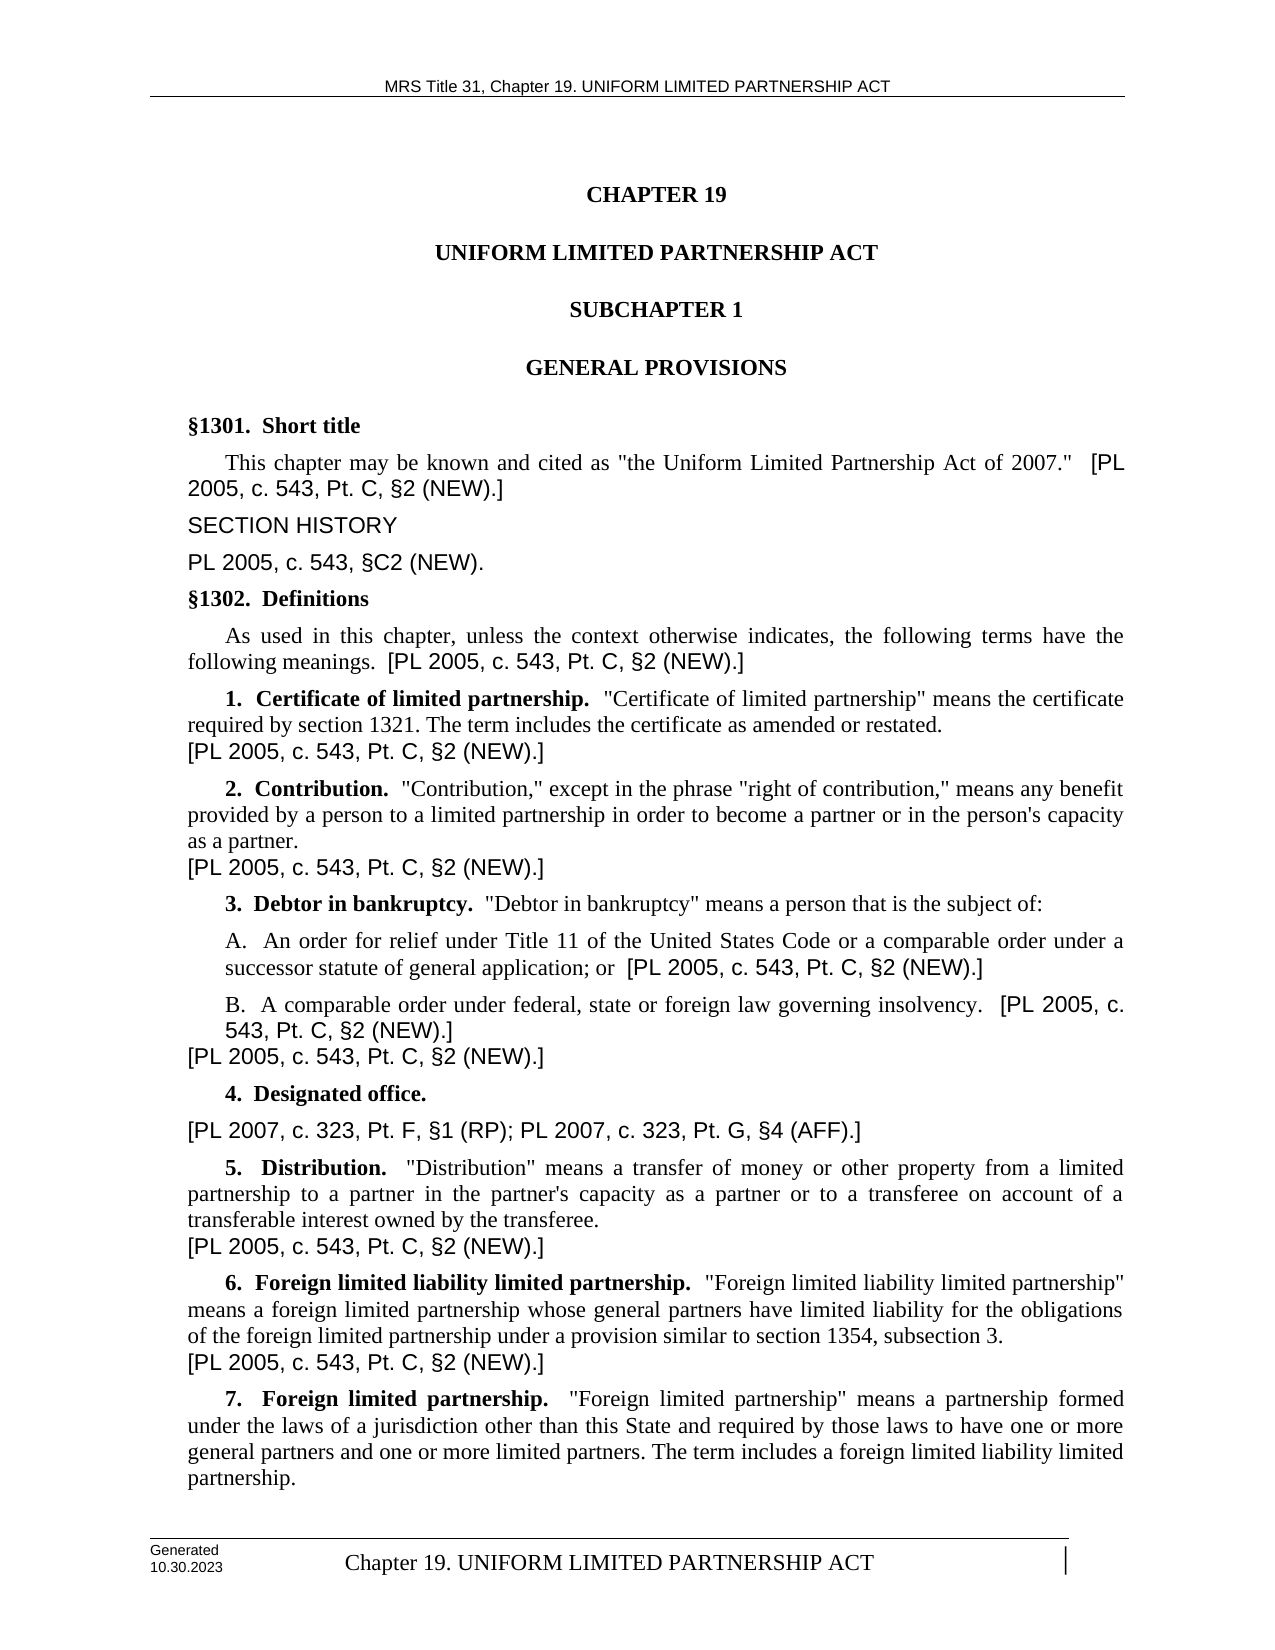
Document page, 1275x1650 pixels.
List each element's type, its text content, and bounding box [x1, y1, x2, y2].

text GENERAL PROVISIONS [187, 354, 1125, 380]
text [PL 2007, c. 323, Pt. F, §1 (RP); PL 2007, c. 323, Pt. G, §4 (AFF).] [187, 1117, 1125, 1143]
text A. An order for relief under Title 11 of the United States Code or a comparable order under a successor statute of general application; or [PL 2005, c. 543, Pt. C, §2 (NEW).] [225, 927, 1125, 980]
text SECTION HISTORY [187, 512, 1125, 538]
text 7. Foreign limited partnership. "Foreign limited partnership" means a partnership formed under the laws of a jurisdiction other than this State and required by those laws to have one or more general partners and one or more limited partners. The term includes a foreign limited liability limited partnership. [187, 1385, 1125, 1491]
text SUBCHAPTER 1 [187, 296, 1125, 323]
text This chapter may be known and cited as "the Uniform Limited Partnership Act of 2007." [PL 2005, c. 543, Pt. C, §2 (NEW).] [187, 448, 1125, 501]
text 5. Distribution. "Distribution" means a transfer of money or other property from a limited partnership to a partner in the partner's capacity as a partner or to a transferee on account of a transferable interest owned by the transferee. [187, 1154, 1125, 1233]
text CHAPTER 19 [187, 181, 1125, 208]
text §1301. Short title [187, 412, 1125, 438]
text 4. Designated office. [187, 1080, 1125, 1106]
text [PL 2005, c. 543, Pt. C, §2 (NEW).] [187, 1043, 1125, 1070]
text 1. Certificate of limited partnership. "Certificate of limited partnership" means the certificate required by section 1321. The term includes the certificate as amended or restated. [187, 685, 1125, 738]
text [PL 2005, c. 543, Pt. C, §2 (NEW).] [187, 1348, 1125, 1375]
text B. A comparable order under federal, state or foreign law governing insolvency. [PL 2005, c. 543, Pt. C, §2 (NEW).] [225, 991, 1125, 1043]
text As used in this chapter, unless the context otherwise indicates, the following terms have the following meanings. [PL 2005, c. 543, Pt. C, §2 (NEW).] [187, 622, 1125, 675]
text 3. Debtor in bankruptcy. "Debtor in bankruptcy" means a person that is the subject of: [187, 891, 1125, 917]
text [PL 2005, c. 543, Pt. C, §2 (NEW).] [187, 854, 1125, 880]
text [PL 2005, c. 543, Pt. C, §2 (NEW).] [187, 738, 1125, 764]
text UNIFORM LIMITED PARTNERSHIP ACT [187, 239, 1125, 265]
text 6. Foreign limited liability limited partnership. "Foreign limited liability limited partnership" means a foreign limited partnership whose general partners have limited liability for the obligations of the foreign limited partnership under a provision similar to section 1354, subsection 3. [187, 1269, 1125, 1348]
text PL 2005, c. 543, §C2 (NEW). [187, 548, 1125, 575]
text 2. Contribution. "Contribution," except in the phrase "right of contribution," means any benefit provided by a person to a limited partnership in order to become a partner or in the person's capacity as a partner. [187, 775, 1125, 854]
text §1302. Definitions [187, 585, 1125, 612]
text [PL 2005, c. 543, Pt. C, §2 (NEW).] [187, 1233, 1125, 1259]
